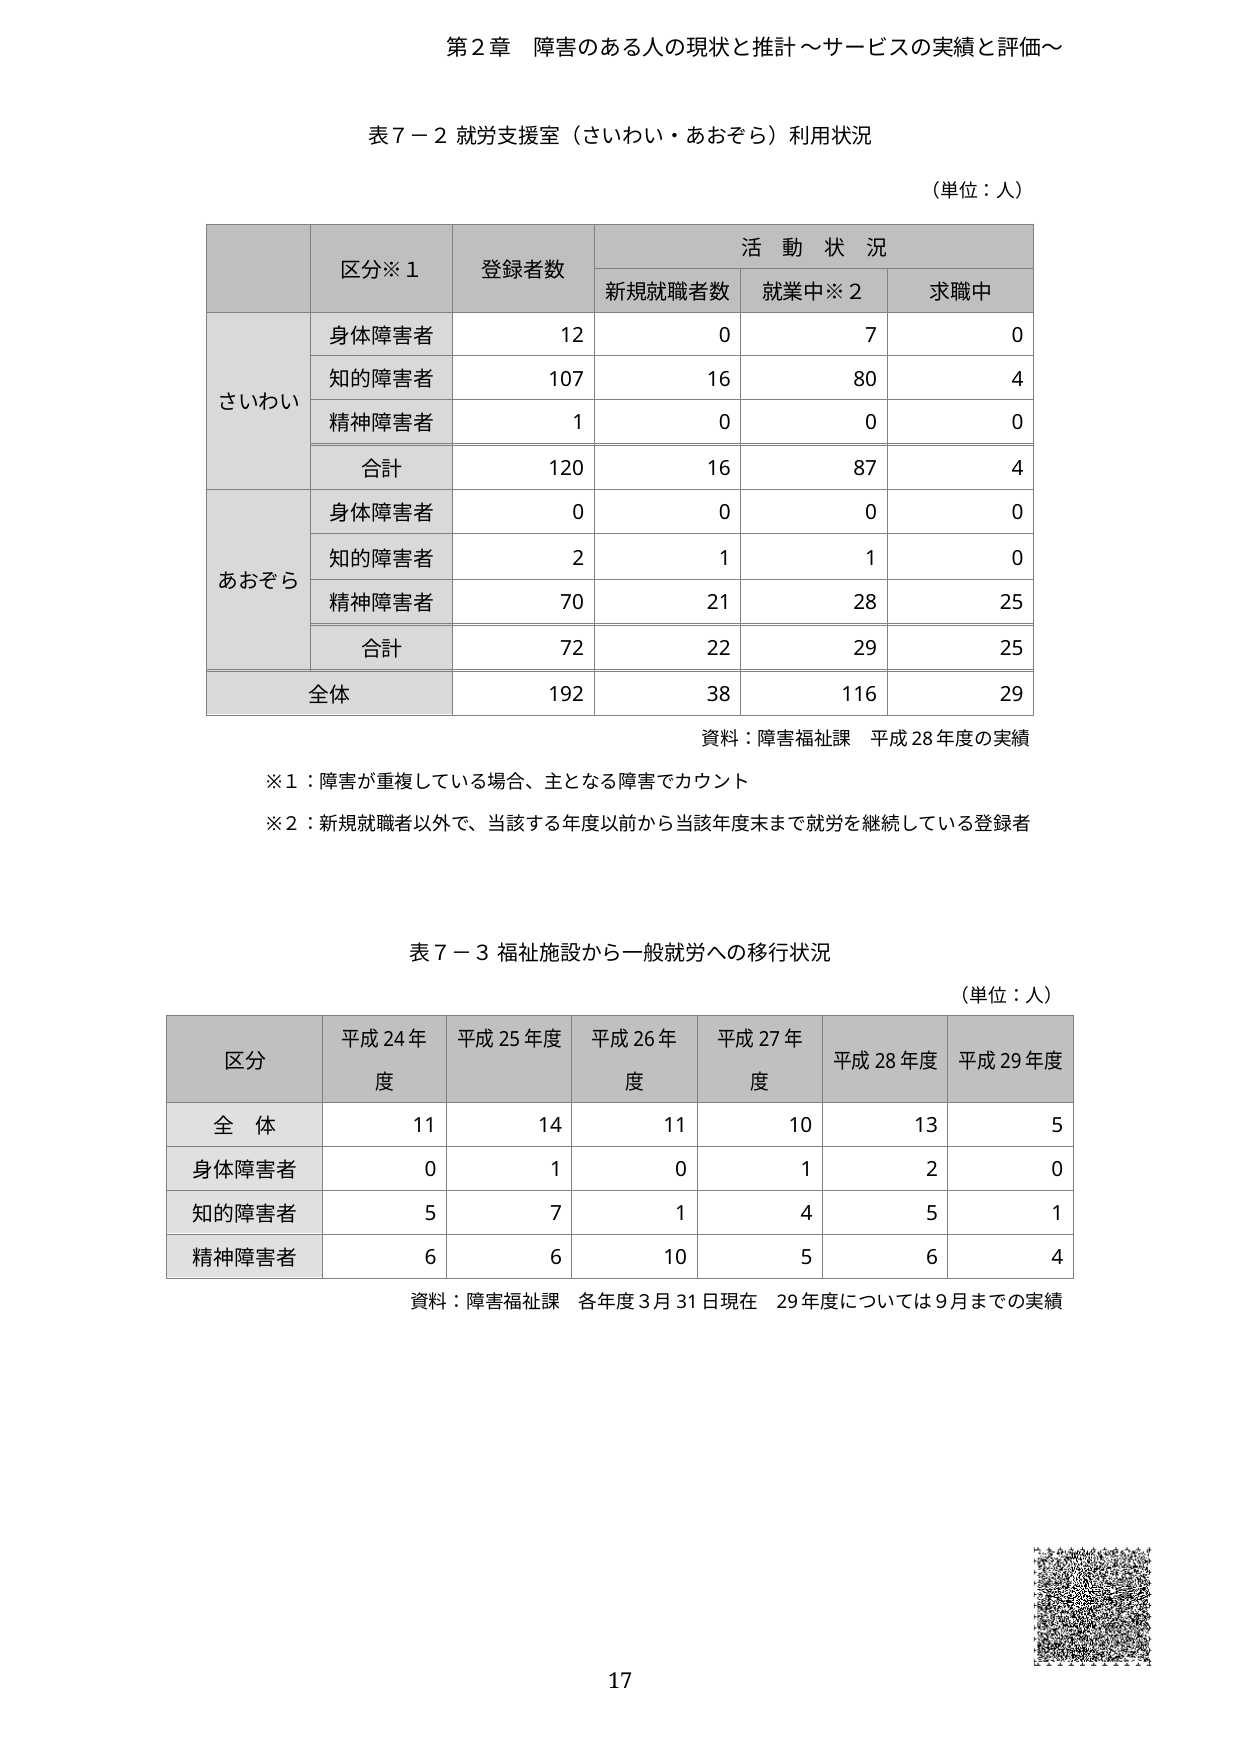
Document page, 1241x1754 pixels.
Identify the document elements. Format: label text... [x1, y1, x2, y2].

text ※２：新規就職者以外で、当該する年度以前から当該年度末まで就労を継続している登録者 [210, 801, 1063, 844]
table_cell 知的障害者 [311, 534, 452, 579]
table_cell 1 [572, 1191, 697, 1233]
table_cell 72 [453, 626, 594, 669]
table_cell 4 [948, 1235, 1073, 1277]
table_cell 120 [453, 446, 594, 489]
table_cell 1 [447, 1147, 571, 1190]
table_cell 2 [453, 534, 594, 579]
table_cell 知的障害者 [167, 1191, 322, 1233]
table_cell 29 [741, 626, 887, 669]
table_cell 全体 [207, 672, 452, 714]
table_cell 就業中※２ [741, 269, 887, 312]
text （単位：人） [177, 168, 1034, 211]
table_cell 10 [572, 1235, 697, 1277]
table_cell 新規就職者数 [595, 269, 740, 312]
table_cell 0 [595, 400, 740, 443]
text 表７－２ 就労支援室（さいわい・あおぞら）利用状況 [177, 113, 1063, 155]
table_cell 14 [447, 1103, 571, 1146]
table_cell 116 [741, 672, 887, 714]
table_cell 1 [948, 1191, 1073, 1233]
table_cell 求職中 [888, 269, 1033, 312]
table_cell 16 [595, 356, 740, 399]
table_cell 0 [323, 1147, 446, 1190]
table_cell 4 [888, 446, 1033, 489]
table_cell 身体障害者 [167, 1147, 322, 1190]
table_cell 7 [741, 313, 887, 355]
table_cell 精神障害者 [167, 1235, 322, 1277]
table_cell 10 [698, 1103, 822, 1146]
table_cell 28 [741, 580, 887, 623]
table_header 平成29年度 [948, 1016, 1073, 1102]
table_cell 22 [595, 626, 740, 669]
table_cell 6 [823, 1235, 947, 1277]
text ※１：障害が重複している場合、主となる障害でカウント [210, 758, 1063, 801]
table_cell 0 [888, 400, 1033, 443]
table_cell 1 [741, 534, 887, 579]
table_cell 13 [823, 1103, 947, 1146]
text 資料：障害福祉課 各年度３月31日現在 29年度については９月までの実績 [177, 1279, 1063, 1321]
picture [1033, 1547, 1152, 1666]
table_cell 身体障害者 [311, 313, 452, 355]
text 表７－３ 福祉施設から一般就労への移行状況 [177, 930, 1063, 972]
table_cell 0 [595, 490, 740, 533]
table_cell 身体障害者 [311, 490, 452, 533]
table_cell 11 [572, 1103, 697, 1146]
table_cell 80 [741, 356, 887, 399]
table_header 平成25年度 [447, 1016, 571, 1102]
table_cell あおぞら [207, 490, 310, 669]
table_cell 70 [453, 580, 594, 623]
table_cell 全 体 [167, 1103, 322, 1146]
table_cell 7 [447, 1191, 571, 1233]
table_cell 0 [888, 490, 1033, 533]
table_cell 21 [595, 580, 740, 623]
table_cell 0 [948, 1147, 1073, 1190]
table_cell 精神障害者 [311, 580, 452, 623]
table_cell 1 [595, 534, 740, 579]
table_header 平成27年度 [698, 1016, 822, 1102]
table_cell 合計 [311, 446, 452, 489]
table_cell 1 [698, 1147, 822, 1190]
table_cell 0 [741, 400, 887, 443]
table_cell 0 [888, 313, 1033, 355]
table_cell 107 [453, 356, 594, 399]
table_header 平成26年度 [572, 1016, 697, 1102]
table_header [207, 225, 310, 312]
text 資料：障害福祉課 平成28年度の実績 [177, 716, 1030, 758]
table_cell 25 [888, 580, 1033, 623]
table_cell 12 [453, 313, 594, 355]
table_header 平成24年度 [323, 1016, 446, 1102]
table_header 区分 [167, 1016, 322, 1102]
table_cell 87 [741, 446, 887, 489]
table_cell 6 [447, 1235, 571, 1277]
table_cell 5 [823, 1191, 947, 1233]
text （単位：人） [287, 972, 1063, 1015]
table_cell 4 [698, 1191, 822, 1233]
table_cell 4 [888, 356, 1033, 399]
table_cell 2 [823, 1147, 947, 1190]
table_cell 192 [453, 672, 594, 714]
table_cell 25 [888, 626, 1033, 669]
table_cell 精神障害者 [311, 400, 452, 443]
table_header 区分※１ [311, 225, 452, 312]
table_cell 知的障害者 [311, 356, 452, 399]
table_cell 0 [453, 490, 594, 533]
table_cell 5 [948, 1103, 1073, 1146]
table_cell 1 [453, 400, 594, 443]
table_cell 5 [323, 1191, 446, 1233]
table_cell 29 [888, 672, 1033, 714]
table_header 登録者数 [453, 225, 594, 312]
table_cell 0 [572, 1147, 697, 1190]
table_cell 0 [888, 534, 1033, 579]
table_cell 0 [595, 313, 740, 355]
table_cell 5 [698, 1235, 822, 1277]
table_header 平成28年度 [823, 1016, 947, 1102]
table_cell さいわい [207, 313, 310, 489]
table_cell 38 [595, 672, 740, 714]
table_cell 6 [323, 1235, 446, 1277]
table_cell 16 [595, 446, 740, 489]
table_cell 合計 [311, 626, 452, 669]
table_header 活 動 状 況 [595, 225, 1033, 268]
table_cell 0 [741, 490, 887, 533]
table_cell 11 [323, 1103, 446, 1146]
